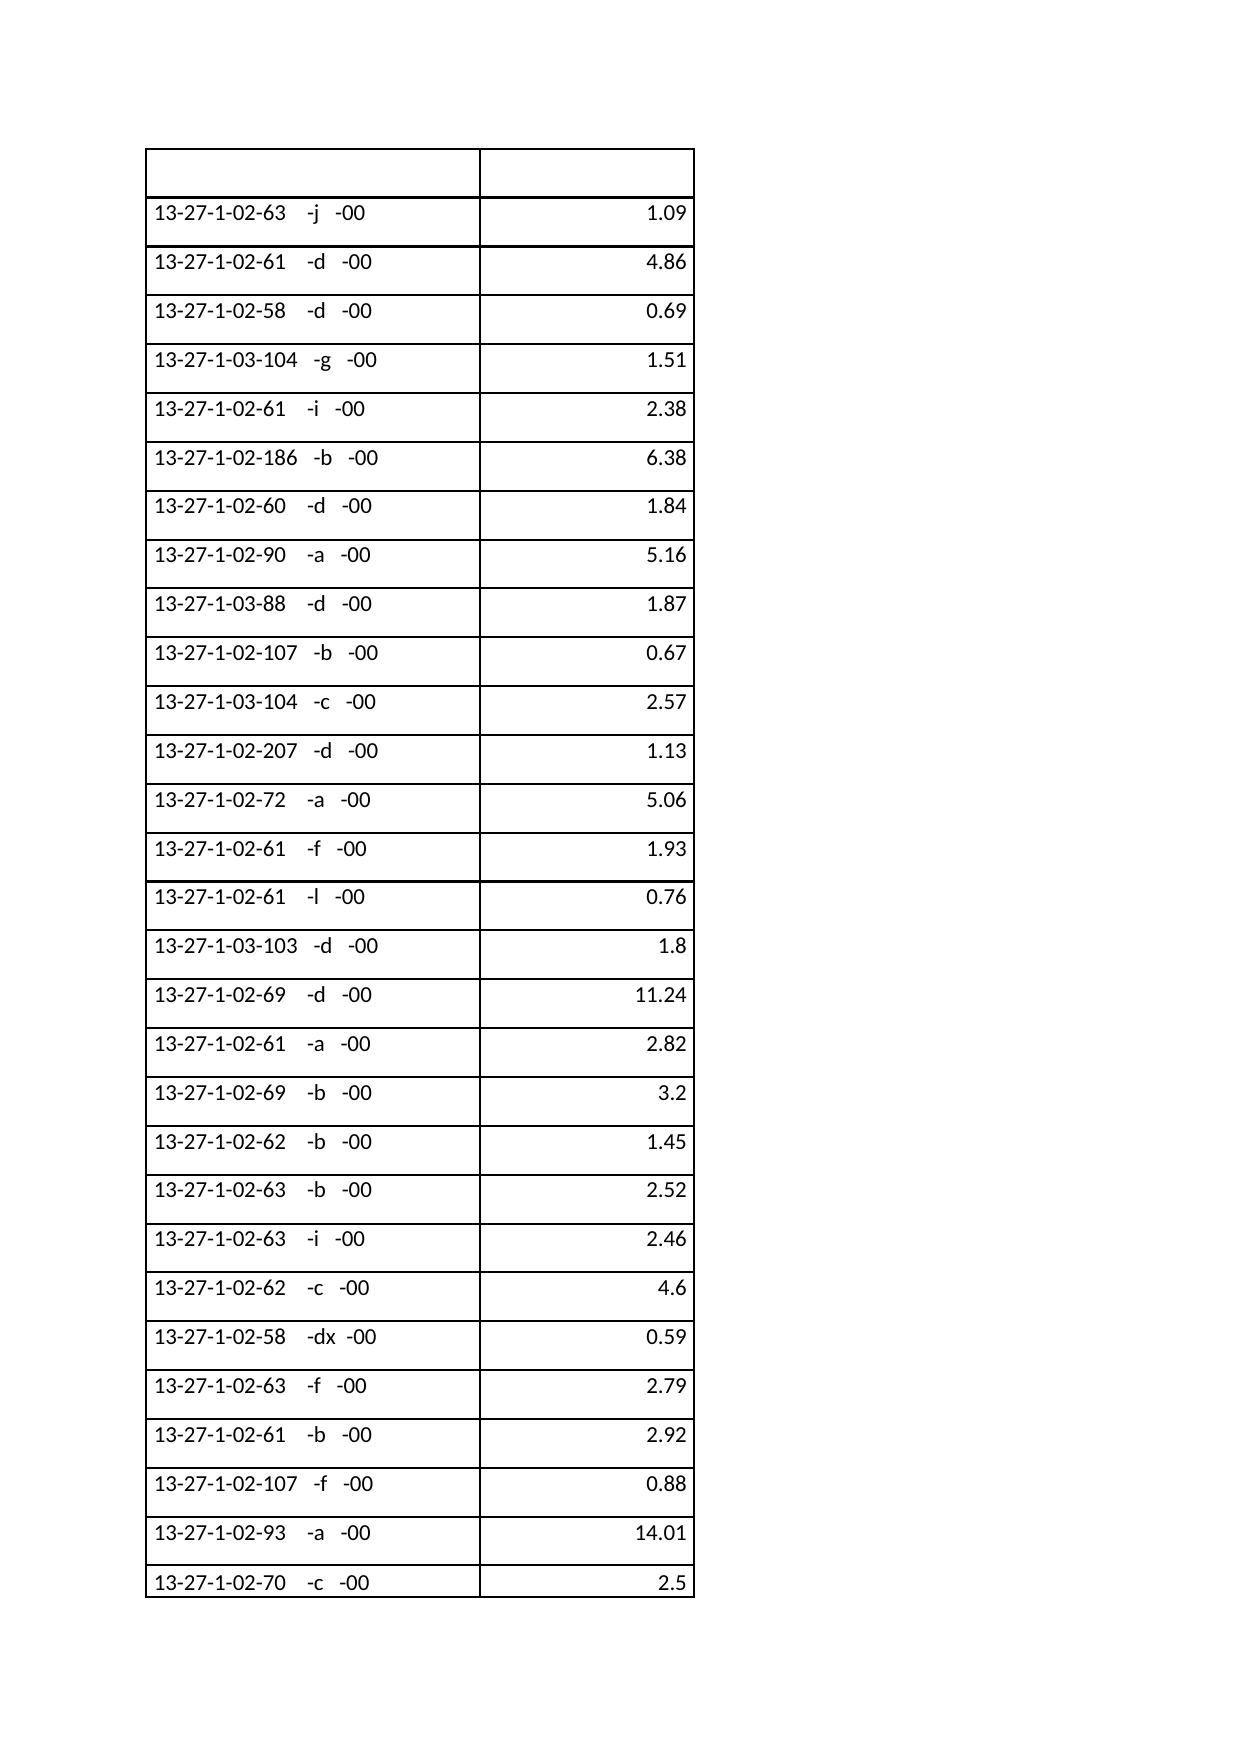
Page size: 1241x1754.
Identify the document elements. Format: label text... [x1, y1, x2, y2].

table_cell 13-27-1-02-62 -b -00 [147, 1127, 479, 1173]
table_cell 0.69 [481, 296, 693, 343]
table_cell 13-27-1-02-90 -a -00 [147, 541, 479, 587]
table_cell 1.45 [481, 1127, 693, 1173]
table_cell 13-27-1-02-62 -c -00 [147, 1273, 479, 1320]
table_cell 5.06 [481, 785, 693, 832]
table_cell 0.76 [481, 883, 693, 929]
table_cell 1.13 [481, 736, 693, 783]
table_cell 13-27-1-02-58 -d -00 [147, 296, 479, 343]
table_cell 13-27-1-02-93 -a -00 [147, 1518, 479, 1564]
table_cell 13-27-1-02-69 -d -00 [147, 980, 479, 1027]
table_cell 13-27-1-02-61 -l -00 [147, 883, 479, 929]
table_cell 13-27-1-02-69 -b -00 [147, 1078, 479, 1125]
table_cell 2.38 [481, 394, 693, 441]
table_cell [147, 1566, 479, 1596]
table_cell 0.59 [481, 1322, 693, 1369]
table_cell 13-27-1-02-107 -b -00 [147, 638, 479, 685]
table_cell 13-27-1-02-61 -d -00 [147, 248, 479, 294]
table_cell 2.46 [481, 1225, 693, 1271]
table_cell 1.51 [481, 345, 693, 392]
table_cell 1.93 [481, 834, 693, 880]
table_cell 13-27-1-02-61 -a -00 [147, 1029, 479, 1076]
table_cell 1.8 [481, 931, 693, 978]
table_cell 0.67 [481, 638, 693, 685]
table_cell 2.92 [481, 1420, 693, 1467]
table_cell 13-27-1-02-61 -f -00 [147, 834, 479, 880]
table_cell 13-27-1-02-63 -f -00 [147, 1371, 479, 1418]
table_cell 13-27-1-03-88 -d -00 [147, 589, 479, 636]
table_cell 13-27-1-03-104 -g -00 [147, 345, 479, 392]
table_cell 13-27-1-02-63 -b -00 [147, 1176, 479, 1222]
table_cell 2.95 [481, 150, 693, 196]
table_cell 13-27-1-03-104 -c -00 [147, 687, 479, 734]
table_cell 13-27-1-02-72 -a -00 [147, 785, 479, 832]
table_cell 13-27-1-02-186 -b -00 [147, 443, 479, 489]
table_cell 6.38 [481, 443, 693, 489]
table_cell 13-27-1-02-107 -f -00 [147, 1469, 479, 1516]
table_cell 5.16 [481, 541, 693, 587]
table_cell 2.5 [481, 1566, 693, 1596]
table_cell 3.2 [481, 1078, 693, 1125]
table_cell 2.79 [481, 1371, 693, 1418]
table_cell 1.09 [481, 199, 693, 245]
table_cell 2.57 [481, 687, 693, 734]
table_cell 13-27-1-02-60 -d -00 [147, 492, 479, 538]
table_cell 2.82 [481, 1029, 693, 1076]
table_cell 13-27-1-02-61 -b -00 [147, 1420, 479, 1467]
table_cell 14.01 [481, 1518, 693, 1564]
table_cell 13-27-1-03-103 -d -00 [147, 931, 479, 978]
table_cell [147, 150, 479, 196]
table_cell 0.88 [481, 1469, 693, 1516]
table_cell 1.84 [481, 492, 693, 538]
table_cell 1.87 [481, 589, 693, 636]
table_cell 4.86 [481, 248, 693, 294]
table_cell 4.6 [481, 1273, 693, 1320]
table_cell 13-27-1-02-207 -d -00 [147, 736, 479, 783]
table_cell 13-27-1-02-58 -dx -00 [147, 1322, 479, 1369]
table_cell 2.52 [481, 1176, 693, 1222]
table_cell 13-27-1-02-63 -i -00 [147, 1225, 479, 1271]
table_cell 13-27-1-02-61 -i -00 [147, 394, 479, 441]
table_cell 13-27-1-02-63 -j -00 [147, 199, 479, 245]
table_cell 11.24 [481, 980, 693, 1027]
